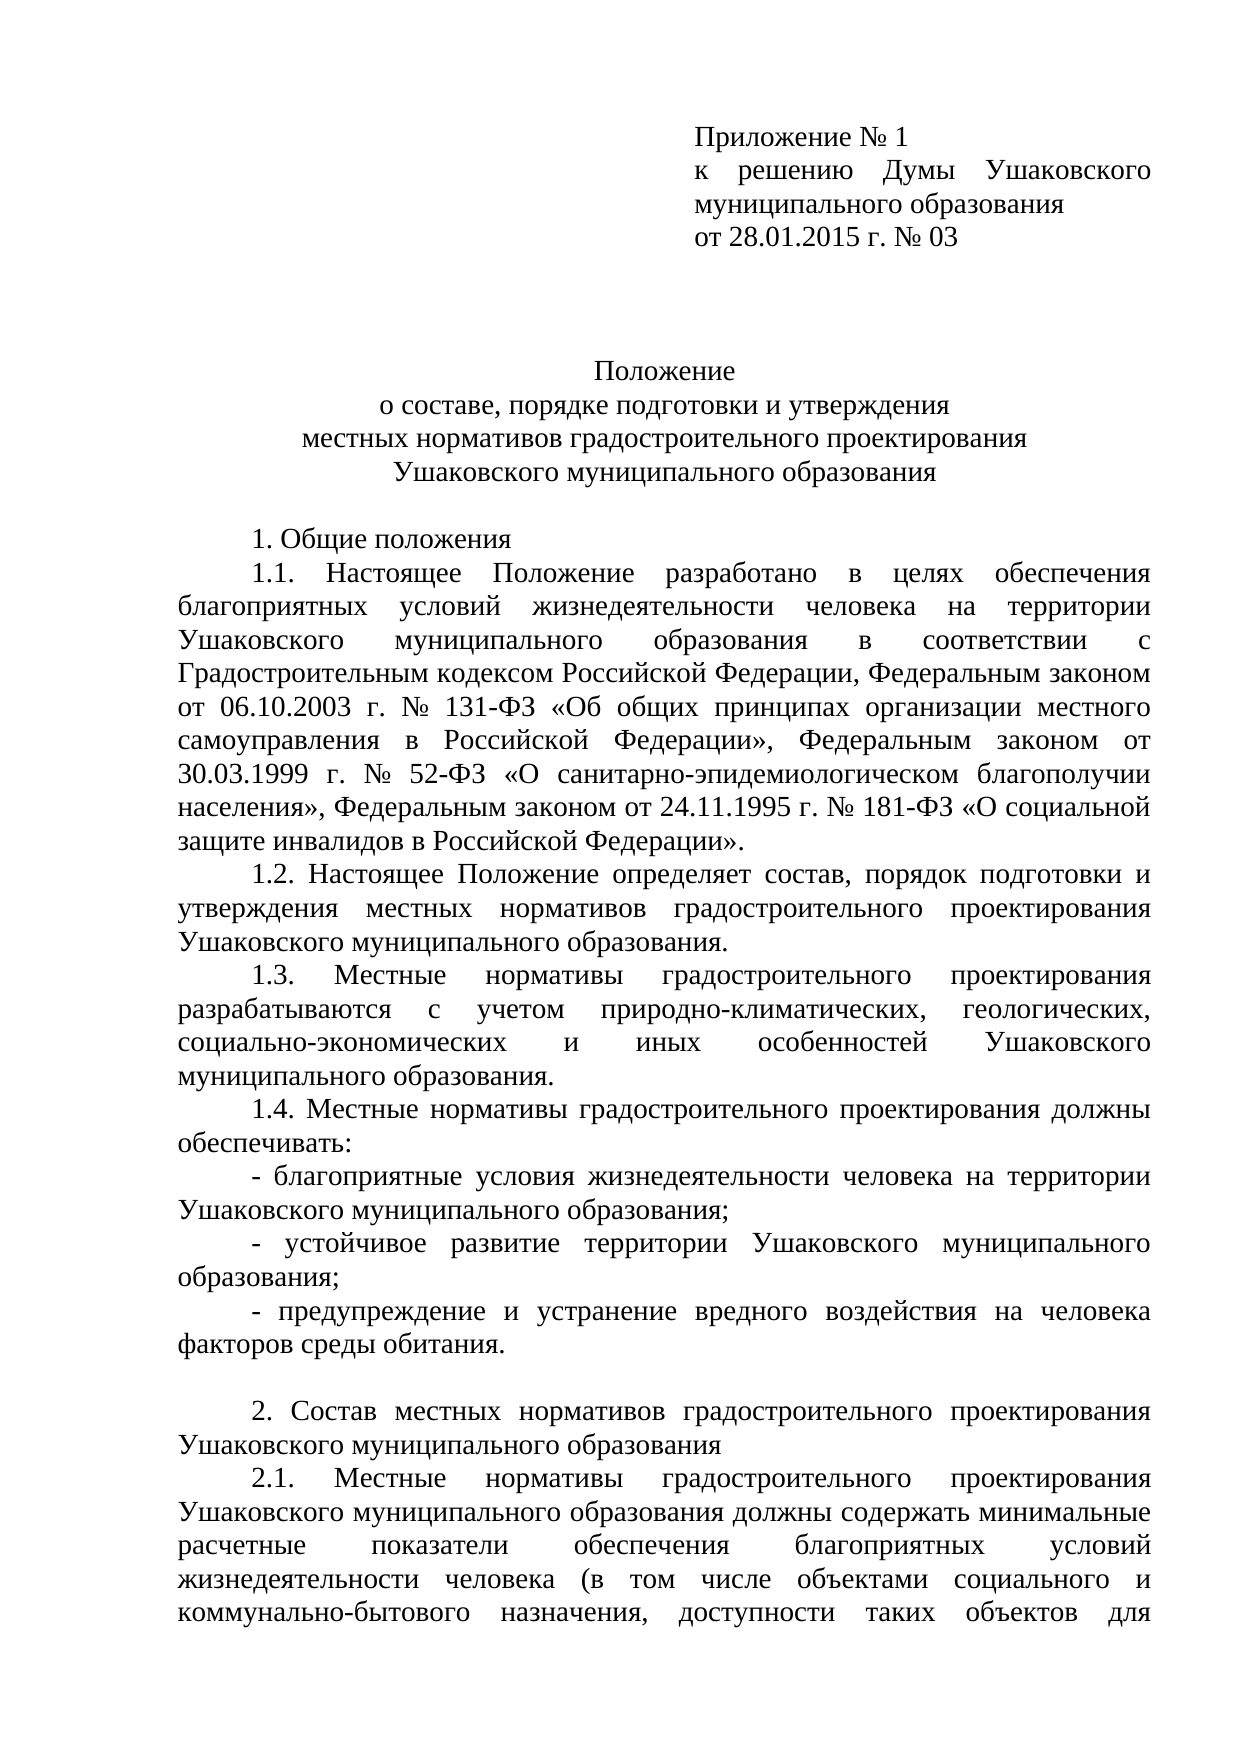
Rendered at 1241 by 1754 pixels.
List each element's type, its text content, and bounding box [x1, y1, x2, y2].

text 1.3. Местные нормативы градостроительного проектирования разрабатываются с учетом природно-климатических, геологических, социально-экономических и иных особенностей Ушаковского муниципального образования. [177, 957, 1152, 1091]
text Положение [177, 353, 1152, 387]
text к решению Думы Ушаковского муниципального образования [694, 152, 1152, 219]
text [177, 1460, 1152, 1628]
text 1. Общие положения [177, 521, 1152, 555]
text 1.4. Местные нормативы градостроительного проектирования должны обеспечивать: [177, 1091, 1152, 1158]
text местных нормативов градостроительного проектирования [177, 421, 1152, 454]
text 1.1. Настоящее Положение разработано в целях обеспечения благоприятных условий жизнедеятельности человека на территории Ушаковского муниципального образования в соответствии с Градостроительным кодексом Российской Федерации, Федеральным законом от 06.10.2003 г. № 131-ФЗ «Об общих принципах организации местного самоуправления в Российской Федерации», Федеральным законом от 30.03.1999 г. № 52-ФЗ «О санитарно-эпидемиологическом благополучии населения», Федеральным законом от 24.11.1995 г. № 181-ФЗ «О социальной защите инвалидов в Российской Федерации». [177, 555, 1152, 857]
text Ушаковского муниципального образования [177, 454, 1152, 488]
text - устойчивое развитие территории Ушаковского муниципального образования; [177, 1226, 1152, 1293]
text от 28.01.2015 г. № 03 [694, 219, 1152, 253]
text - благоприятные условия жизнедеятельности человека на территории Ушаковского муниципального образования; [177, 1158, 1152, 1226]
text о составе, порядке подготовки и утверждения [177, 387, 1152, 421]
text 2. Состав местных нормативов градостроительного проектирования Ушаковского муниципального образования [177, 1393, 1152, 1460]
text 1.2. Настоящее Положение определяет состав, порядок подготовки и утверждения местных нормативов градостроительного проектирования Ушаковского муниципального образования. [177, 857, 1152, 957]
text Приложение № 1 [694, 119, 1152, 152]
text - предупреждение и устранение вредного воздействия на человека факторов среды обитания. [177, 1293, 1152, 1360]
